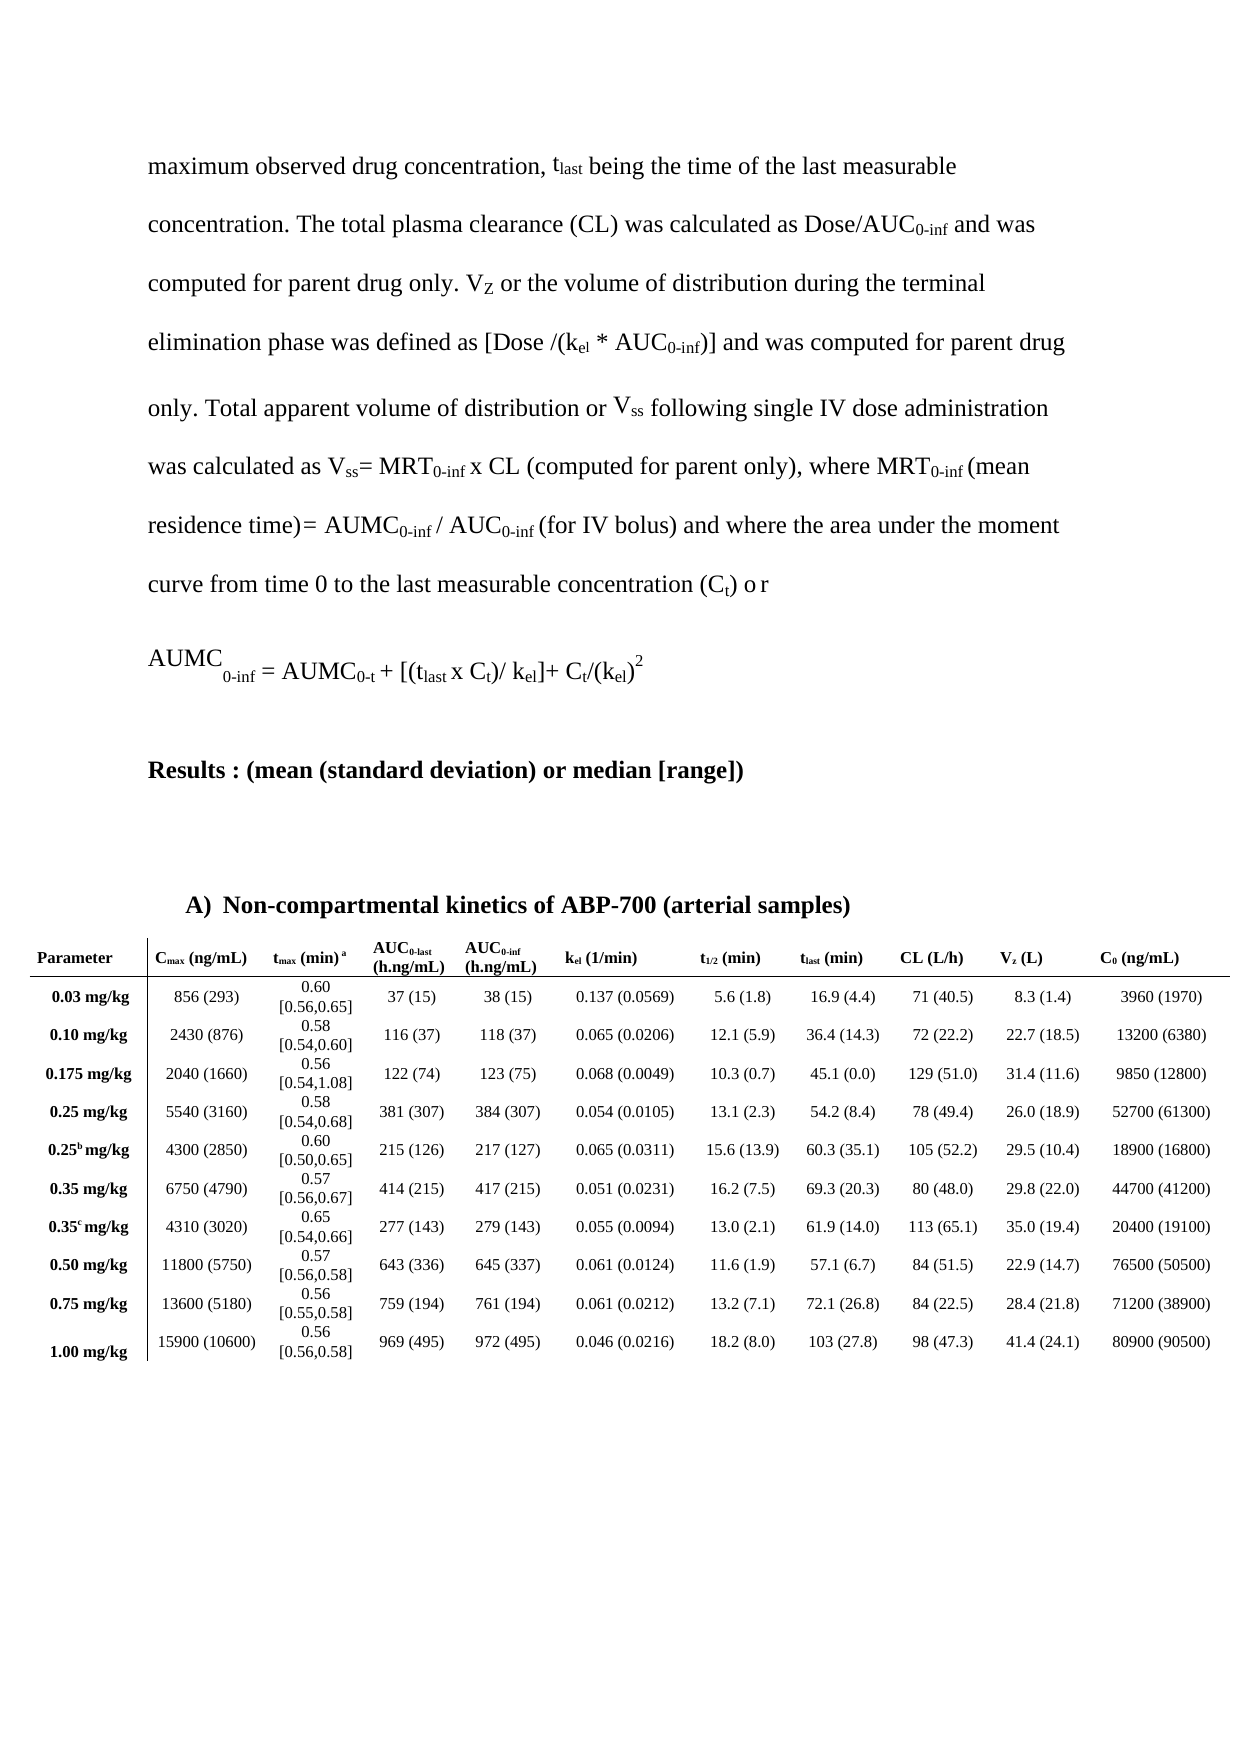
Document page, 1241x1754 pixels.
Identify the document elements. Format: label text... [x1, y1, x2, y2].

table_cell 72.1 (26.8) [793, 1284, 893, 1322]
table_cell 57.1 (6.7) [793, 1246, 893, 1284]
table_cell 2040 (1660) [148, 1054, 266, 1092]
table_header tlast (min) [793, 938, 893, 976]
table_cell 84 (22.5) [893, 1284, 993, 1322]
table_header Parameter [30, 938, 147, 976]
table_cell 969 (495) [366, 1322, 458, 1361]
table_cell 215 (126) [366, 1131, 458, 1169]
table_cell 384 (307) [458, 1092, 558, 1131]
table_cell 71 (40.5) [893, 977, 993, 1016]
table_cell 28.4 (21.8) [993, 1284, 1093, 1322]
table_cell 16.2 (7.5) [693, 1169, 793, 1207]
table_header CL (L/h) [893, 938, 993, 976]
table_cell 277 (143) [366, 1207, 458, 1246]
table_cell 18900 (16800) [1093, 1131, 1230, 1169]
table_cell 13.0 (2.1) [693, 1207, 793, 1246]
table_cell 78 (49.4) [893, 1092, 993, 1131]
table_cell 22.7 (18.5) [993, 1016, 1093, 1054]
table_header t1/2 (min) [693, 938, 793, 976]
table_cell 76500 (50500) [1093, 1246, 1230, 1284]
table_cell 1.00 mg/kg [30, 1322, 147, 1361]
table_cell 5540 (3160) [148, 1092, 266, 1131]
table_cell 381 (307) [366, 1092, 458, 1131]
table_cell 36.4 (14.3) [793, 1016, 893, 1054]
list Non-compartmental kinetics of ABP-700 (arterial samples) [185, 890, 1093, 919]
table_cell 0.35 mg/kg [30, 1169, 147, 1207]
table_cell 0.068 (0.0049) [558, 1054, 693, 1092]
table_cell 4310 (3020) [148, 1207, 266, 1246]
table_cell 61.9 (14.0) [793, 1207, 893, 1246]
table_cell 44700 (41200) [1093, 1169, 1230, 1207]
table_cell 71200 (38900) [1093, 1284, 1230, 1322]
table_cell 80 (48.0) [893, 1169, 993, 1207]
table_cell 0.57 [0.56,0.67] [266, 1169, 366, 1207]
table_cell 972 (495) [458, 1322, 558, 1361]
table_cell 0.58 [0.54,0.60] [266, 1016, 366, 1054]
text Results : (mean (standard deviation) or median [range]) [148, 755, 1093, 797]
table_cell 72 (22.2) [893, 1016, 993, 1054]
table_cell 11.6 (1.9) [693, 1246, 793, 1284]
table_cell 0.60 [0.56,0.65] [266, 977, 366, 1016]
table_cell 60.3 (35.1) [793, 1131, 893, 1169]
table_cell 0.137 (0.0569) [558, 977, 693, 1016]
table_cell 0.046 (0.0216) [558, 1322, 693, 1361]
table_cell 0.175 mg/kg [30, 1054, 147, 1092]
table_cell 20400 (19100) [1093, 1207, 1230, 1246]
table_cell 6750 (4790) [148, 1169, 266, 1207]
table_header Cmax (ng/mL) [148, 938, 266, 976]
table_header AUC0-inf (h.ng/mL) [458, 938, 558, 976]
table_cell 0.35c mg/kg [30, 1207, 147, 1246]
table_cell 0.03 mg/kg [30, 977, 147, 1016]
table_cell 105 (52.2) [893, 1131, 993, 1169]
table_cell 31.4 (11.6) [993, 1054, 1093, 1092]
table_cell 37 (15) [366, 977, 458, 1016]
table_cell 0.56 [0.54,1.08] [266, 1054, 366, 1092]
table_cell 0.60 [0.50,0.65] [266, 1131, 366, 1169]
table_cell 0.065 (0.0311) [558, 1131, 693, 1169]
table_cell 15.6 (13.9) [693, 1131, 793, 1169]
table_cell 0.051 (0.0231) [558, 1169, 693, 1207]
table_cell 69.3 (20.3) [793, 1169, 893, 1207]
table_cell 13600 (5180) [148, 1284, 266, 1322]
table_cell 761 (194) [458, 1284, 558, 1322]
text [148, 148, 1082, 600]
table_cell 2430 (876) [148, 1016, 266, 1054]
table_header AUC0-last (h.ng/mL) [366, 938, 458, 976]
table_cell 0.061 (0.0124) [558, 1246, 693, 1284]
table_cell 856 (293) [148, 977, 266, 1016]
table_cell 9850 (12800) [1093, 1054, 1230, 1092]
table_cell 645 (337) [458, 1246, 558, 1284]
table_cell 0.055 (0.0094) [558, 1207, 693, 1246]
table_cell 38 (15) [458, 977, 558, 1016]
table_cell 15900 (10600) [148, 1322, 266, 1361]
table_cell 0.061 (0.0212) [558, 1284, 693, 1322]
table_cell 0.56 [0.56,0.58] [266, 1322, 366, 1361]
table_cell 0.50 mg/kg [30, 1246, 147, 1284]
table_cell 0.58 [0.54,0.68] [266, 1092, 366, 1131]
table_cell 279 (143) [458, 1207, 558, 1246]
table_cell 116 (37) [366, 1016, 458, 1054]
table_cell 13.1 (2.3) [693, 1092, 793, 1131]
table_cell 41.4 (24.1) [993, 1322, 1093, 1361]
table_cell 13200 (6380) [1093, 1016, 1230, 1054]
table_cell 0.065 (0.0206) [558, 1016, 693, 1054]
table_header Vz (L) [993, 938, 1093, 976]
table_cell 13.2 (7.1) [693, 1284, 793, 1322]
table_cell 0.65 [0.54,0.66] [266, 1207, 366, 1246]
table_cell 0.25b mg/kg [30, 1131, 147, 1169]
table_cell 10.3 (0.7) [693, 1054, 793, 1092]
table_cell 0.054 (0.0105) [558, 1092, 693, 1131]
table_cell 643 (336) [366, 1246, 458, 1284]
table_cell 98 (47.3) [893, 1322, 993, 1361]
table_cell 0.56 [0.55,0.58] [266, 1284, 366, 1322]
table_cell 18.2 (8.0) [693, 1322, 793, 1361]
table_cell 35.0 (19.4) [993, 1207, 1093, 1246]
table_cell 12.1 (5.9) [693, 1016, 793, 1054]
table_cell 29.8 (22.0) [993, 1169, 1093, 1207]
text AUMC0-inf = AUMC0-t + [(tlast x Ct)/ kel]+ Ct/(kel)2 [148, 643, 1093, 686]
table_cell 417 (215) [458, 1169, 558, 1207]
table_cell 29.5 (10.4) [993, 1131, 1093, 1169]
table_cell 414 (215) [366, 1169, 458, 1207]
table_cell 113 (65.1) [893, 1207, 993, 1246]
table_cell 5.6 (1.8) [693, 977, 793, 1016]
table_cell 0.10 mg/kg [30, 1016, 147, 1054]
table_header tmax (min) a [266, 938, 366, 976]
table_cell 0.25 mg/kg [30, 1092, 147, 1131]
table_cell 122 (74) [366, 1054, 458, 1092]
table_cell 80900 (90500) [1093, 1322, 1230, 1361]
table_cell 54.2 (8.4) [793, 1092, 893, 1131]
table_cell 217 (127) [458, 1131, 558, 1169]
table_cell 759 (194) [366, 1284, 458, 1322]
table_cell 4300 (2850) [148, 1131, 266, 1169]
table_header kel (1/min) [558, 938, 693, 976]
table_cell 45.1 (0.0) [793, 1054, 893, 1092]
table_cell 0.57 [0.56,0.58] [266, 1246, 366, 1284]
table_cell 11800 (5750) [148, 1246, 266, 1284]
table_cell 129 (51.0) [893, 1054, 993, 1092]
table_cell 84 (51.5) [893, 1246, 993, 1284]
table_cell 26.0 (18.9) [993, 1092, 1093, 1131]
table_cell 0.75 mg/kg [30, 1284, 147, 1322]
table_cell 16.9 (4.4) [793, 977, 893, 1016]
table_cell 52700 (61300) [1093, 1092, 1230, 1131]
table_cell 22.9 (14.7) [993, 1246, 1093, 1284]
table_cell 3960 (1970) [1093, 977, 1230, 1016]
table_cell 103 (27.8) [793, 1322, 893, 1361]
table_cell 123 (75) [458, 1054, 558, 1092]
table_cell 8.3 (1.4) [993, 977, 1093, 1016]
table_cell 118 (37) [458, 1016, 558, 1054]
table_header C0 (ng/mL) [1093, 938, 1230, 976]
